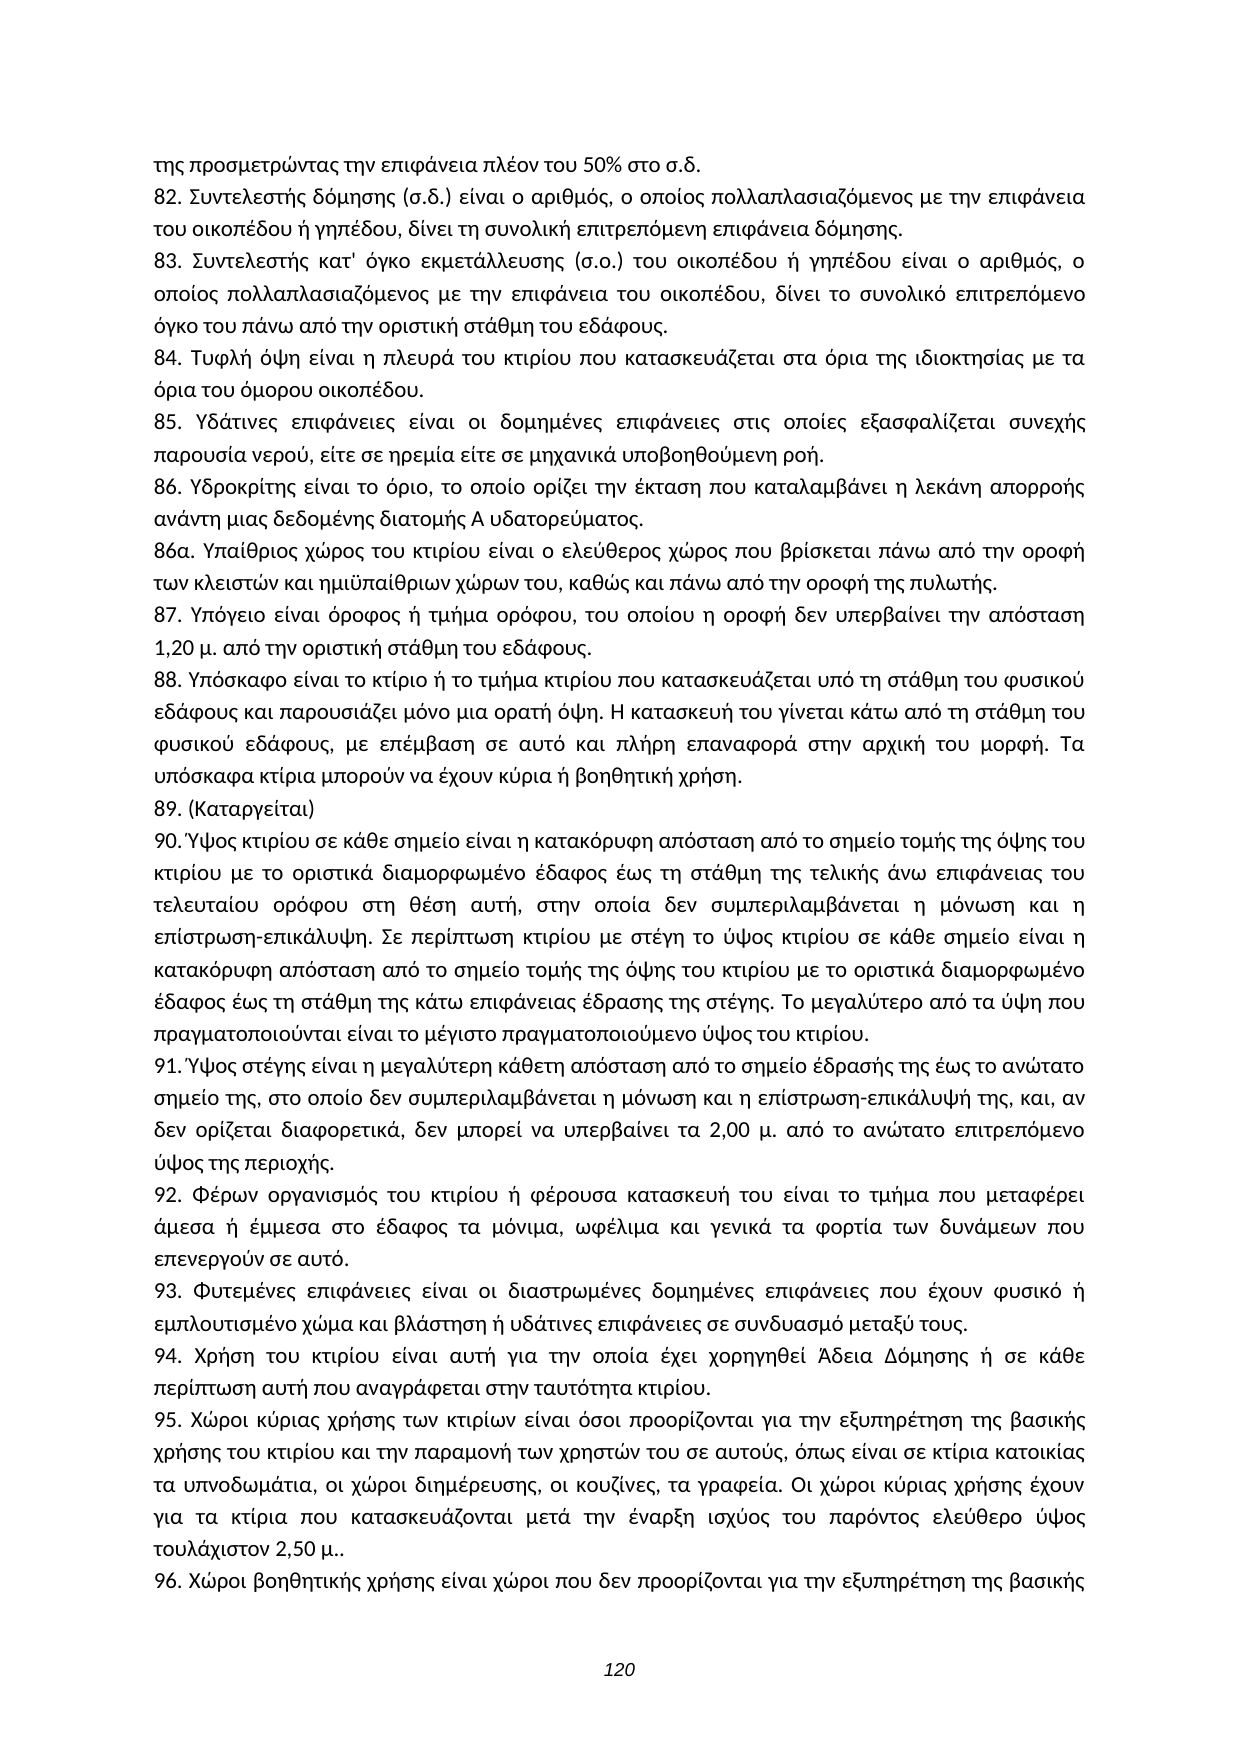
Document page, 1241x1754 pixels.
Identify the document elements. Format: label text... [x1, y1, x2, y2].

text 95. Χώροι κύριας χρήσης των κτιρίων είναι όσοι προορίζονται για την εξυπηρέτηση της βασικής χρήσης του κτιρίου και την παραμονή των χρηστών του σε αυτούς, όπως είναι σε κτίρια κατοικίας τα υπνοδωμάτια, οι χώροι διημέρευσης, οι κουζίνες, τα γραφεία. Οι χώροι κύριας χρήσης έχουν για τα κτίρια που κατασκευάζονται μετά την έναρξη ισχύος του παρόντος ελεύθερο ύψος τουλάχιστον 2,50 μ.. [153, 1405, 1087, 1562]
text 92. Φέρων οργανισμός του κτιρίου ή φέρουσα κατασκευή του είναι το τμήμα που μεταφέρει άμεσα ή έμμεσα στο έδαφος τα μόνιμα, ωφέλιμα και γενικά τα φορτία των δυνάμεων που επενεργούν σε αυτό. [153, 1180, 1087, 1272]
text 86. Υδροκρίτης είναι το όριο, το οποίο ορίζει την έκταση που καταλαμβάνει η λεκάνη απορροής ανάντη μιας δεδομένης διατομής Α υδατορεύματος. [153, 472, 1087, 532]
text 93. Φυτεμένες επιφάνειες είναι οι διαστρωμένες δομημένες επιφάνειες που έχουν φυσικό ή εμπλουτισμένο χώμα και βλάστηση ή υδάτινες επιφάνειες σε συνδυασμό μεταξύ τους. [153, 1277, 1087, 1337]
text 89. (Καταργείται) [153, 794, 1087, 822]
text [153, 150, 1087, 178]
text 82. Συντελεστής δόμησης (σ.δ.) είναι ο αριθμός, ο οποίος πολλαπλασιαζόμενος με την επιφάνεια του οικοπέδου ή γηπέδου, δίνει τη συνολική επιτρεπόμενη επιφάνεια δόμησης. [153, 182, 1087, 242]
text 84. Τυφλή όψη είναι η πλευρά του κτιρίου που κατασκευάζεται στα όρια της ιδιοκτησίας με τα όρια του όμορου οικοπέδου. [153, 343, 1087, 403]
text 86α. Υπαίθριος χώρος του κτιρίου είναι ο ελεύθερος χώρος που βρίσκεται πάνω από την οροφή των κλειστών και ημιϋπαίθριων χώρων του, καθώς και πάνω από την οροφή της πυλωτής. [153, 536, 1087, 596]
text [153, 1566, 1087, 1594]
text 88. Υπόσκαφο είναι το κτίριο ή το τμήμα κτιρίου που κατασκευάζεται υπό τη στάθμη του φυσικού εδάφους και παρουσιάζει μόνο μια ορατή όψη. Η κατασκευή του γίνεται κάτω από τη στάθμη του φυσικού εδάφους, με επέμβαση σε αυτό και πλήρη επαναφορά στην αρχική του μορφή. Τα υπόσκαφα κτίρια μπορούν να έχουν κύρια ή βοηθητική χρήση. [153, 665, 1087, 789]
text 91. Ύψος στέγης είναι η μεγαλύτερη κάθετη απόσταση από το σημείο έδρασής της έως το ανώτατο σημείο της, στο οποίο δεν συμπεριλαμβάνεται η μόνωση και η επίστρωση-επικάλυψή της, και, αν δεν ορίζεται διαφορετικά, δεν μπορεί να υπερβαίνει τα 2,00 μ. από το ανώτατο επιτρεπόμενο ύψος της περιοχής. [153, 1051, 1087, 1176]
text 90. Ύψος κτιρίου σε κάθε σημείο είναι η κατακόρυφη απόσταση από το σημείο τομής της όψης του κτιρίου με το οριστικά διαμορφωμένο έδαφος έως τη στάθμη της τελικής άνω επιφάνειας του τελευταίου ορόφου στη θέση αυτή, στην οποία δεν συμπεριλαμβάνεται η μόνωση και η επίστρωση-επικάλυψη. Σε περίπτωση κτιρίου με στέγη το ύψος κτιρίου σε κάθε σημείο είναι η κατακόρυφη απόσταση από το σημείο τομής της όψης του κτιρίου με το οριστικά διαμορφωμένο έδαφος έως τη στάθμη της κάτω επιφάνειας έδρασης της στέγης. Το μεγαλύτερο από τα ύψη που πραγματοποιούνται είναι το μέγιστο πραγματοποιούμενο ύψος του κτιρίου. [153, 826, 1087, 1047]
text 83. Συντελεστής κατ' όγκο εκμετάλλευσης (σ.ο.) του οικοπέδου ή γηπέδου είναι ο αριθμός, ο οποίος πολλαπλασιαζόμενος με την επιφάνεια του οικοπέδου, δίνει το συνολικό επιτρεπόμενο όγκο του πάνω από την οριστική στάθμη του εδάφους. [153, 247, 1087, 339]
text 87. Υπόγειο είναι όροφος ή τμήμα ορόφου, του οποίου η οροφή δεν υπερβαίνει την απόσταση 1,20 μ. από την οριστική στάθμη του εδάφους. [153, 601, 1087, 661]
text 85. Υδάτινες επιφάνειες είναι οι δομημένες επιφάνειες στις οποίες εξασφαλίζεται συνεχής παρουσία νερού, είτε σε ηρεμία είτε σε μηχανικά υποβοηθούμενη ροή. [153, 407, 1087, 468]
text 94. Χρήση του κτιρίου είναι αυτή για την οποία έχει χορηγηθεί Άδεια Δόμησης ή σε κάθε περίπτωση αυτή που αναγράφεται στην ταυτότητα κτιρίου. [153, 1341, 1087, 1401]
